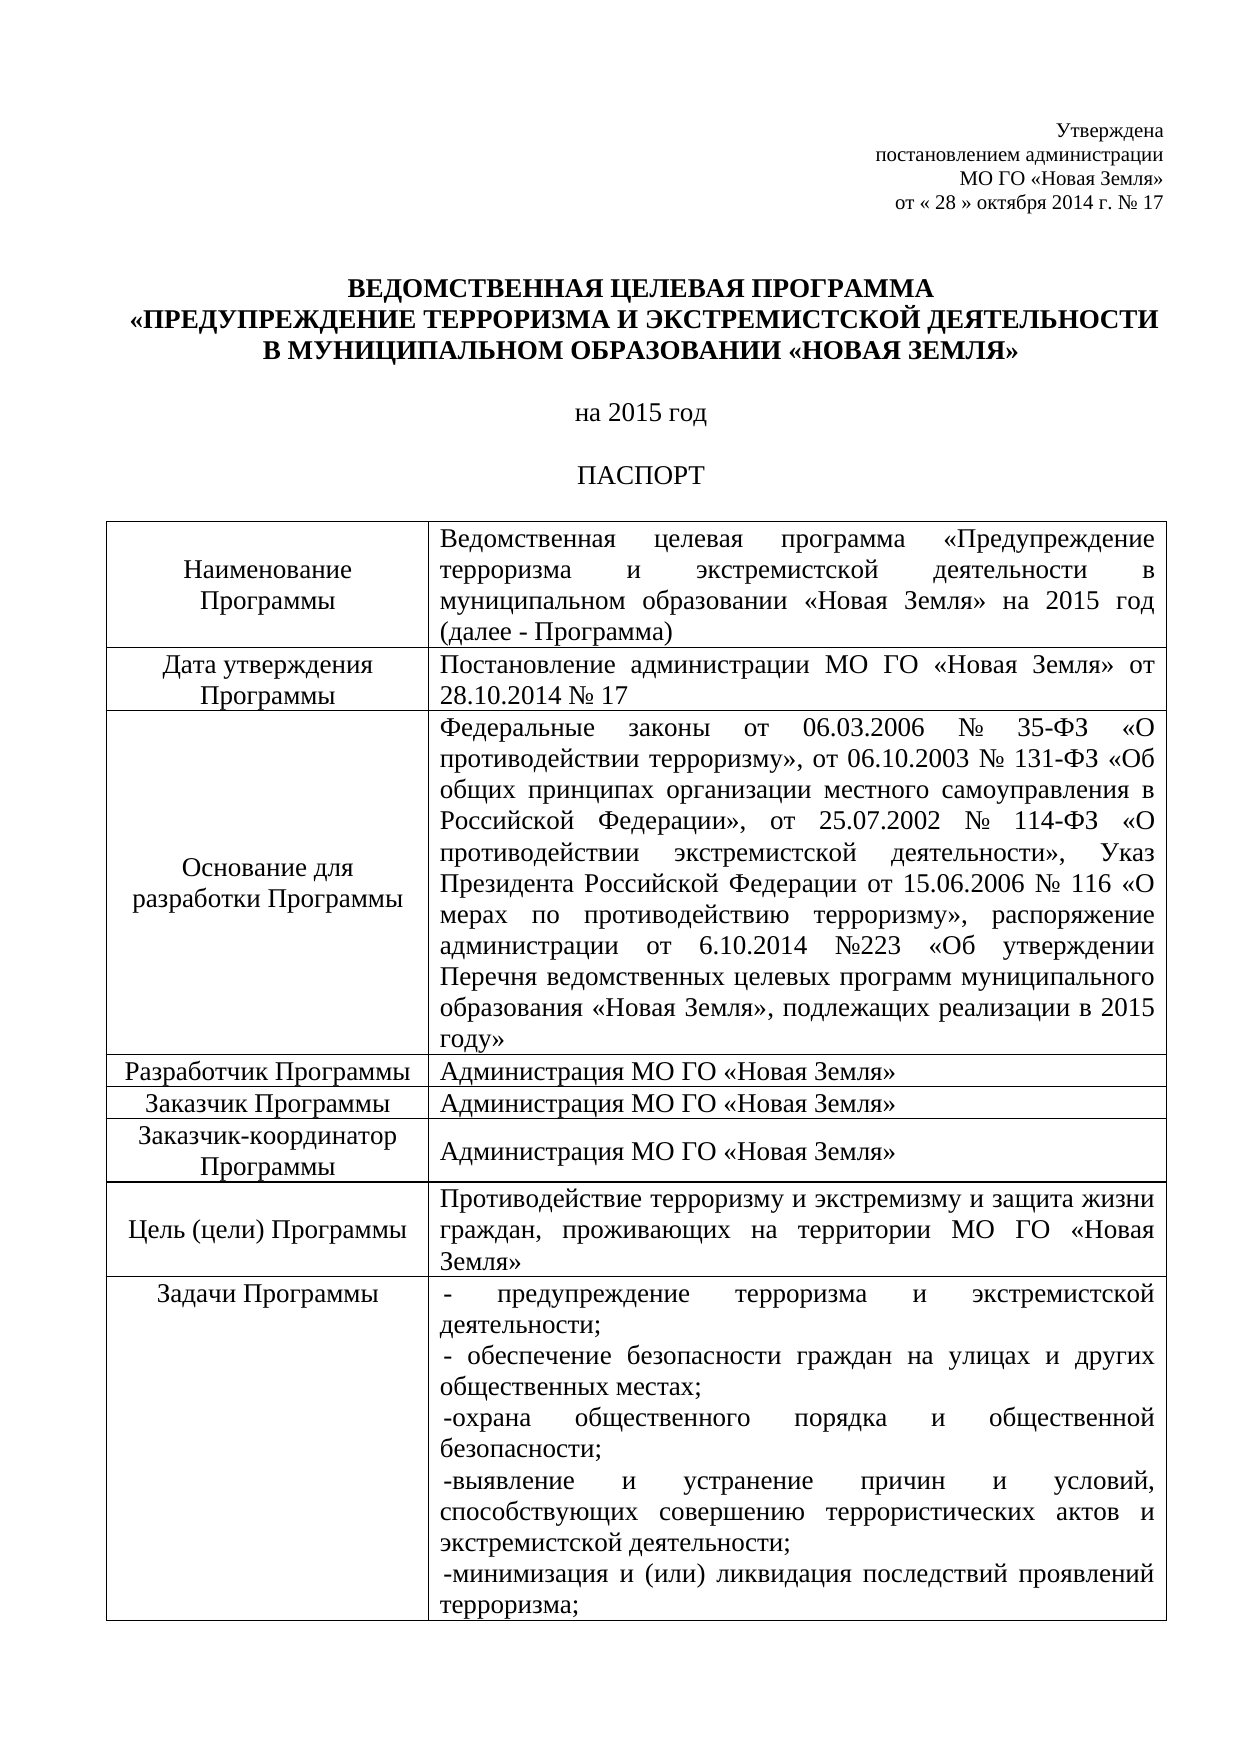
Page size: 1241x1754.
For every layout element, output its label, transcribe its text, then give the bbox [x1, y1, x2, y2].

table_cell Цель (цели) Программы [107, 1183, 428, 1276]
table_cell Противодействие терроризму и экстремизму и защита жизни граждан, проживающих на территории МО ГО «Новая Земля» [429, 1183, 1166, 1276]
table_cell Заказчик-координатор Программы [107, 1119, 428, 1181]
table_header Наименование Программы [107, 522, 428, 647]
text МО ГО «Новая Земля» [118, 166, 1163, 190]
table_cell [429, 1277, 1166, 1619]
table_cell Дата утверждения Программы [107, 648, 428, 710]
table_cell Задачи Программы [107, 1277, 428, 1619]
table_cell Федеральные законы от 06.03.2006 № 35-ФЗ «О противодействии терроризму», от 06.10.2003 № 131-ФЗ «Об общих принципах организации местного самоуправления в Российской Федерации», от 25.07.2002 № 114-ФЗ «О противодействии экстремистской деятельности», Указ Президента Российской Федерации от 15.06.2006 № 116 «О мерах по противодействию терроризму», распоряжение администрации от 6.10.2014 №223 «Об утверждении Перечня ведомственных целевых программ муниципального образования «Новая Земля», подлежащих реализации в 2015 году» [429, 711, 1166, 1054]
text постановлением администрации [118, 142, 1163, 166]
text на 2015 год [118, 396, 1163, 428]
table_header Ведомственная целевая программа «Предупреждение терроризма и экстремистской деятельности в муниципальном образовании «Новая Земля» на 2015 год (далее - Программа) [429, 522, 1166, 647]
text «ПРЕДУПРЕЖДЕНИЕ ТЕРРОРИЗМА И ЭКСТРЕМИСТСКОЙ ДЕЯТЕЛЬНОСТИ [118, 303, 1163, 334]
table_cell Основание для разработки Программы [107, 711, 428, 1054]
text ВЕДОМСТВЕННАЯ ЦЕЛЕВАЯ ПРОГРАММА [118, 272, 1163, 303]
text В МУНИЦИПАЛЬНОМ ОБРАЗОВАНИИ «НОВАЯ ЗЕМЛЯ» [118, 334, 1163, 365]
table_cell Администрация МО ГО «Новая Земля» [429, 1119, 1166, 1181]
table_cell Администрация МО ГО «Новая Земля» [429, 1087, 1166, 1118]
text от « 28 » октября 2014 г. № 17 [118, 190, 1163, 214]
table_cell Заказчик Программы [107, 1087, 428, 1118]
table_cell Разработчик Программы [107, 1055, 428, 1086]
table_cell Администрация МО ГО «Новая Земля» [429, 1055, 1166, 1086]
text Утверждена [118, 118, 1163, 142]
text ПАСПОРТ [118, 459, 1163, 490]
table_cell Постановление администрации МО ГО «Новая Земля» от 28.10.2014 № 17 [429, 648, 1166, 710]
